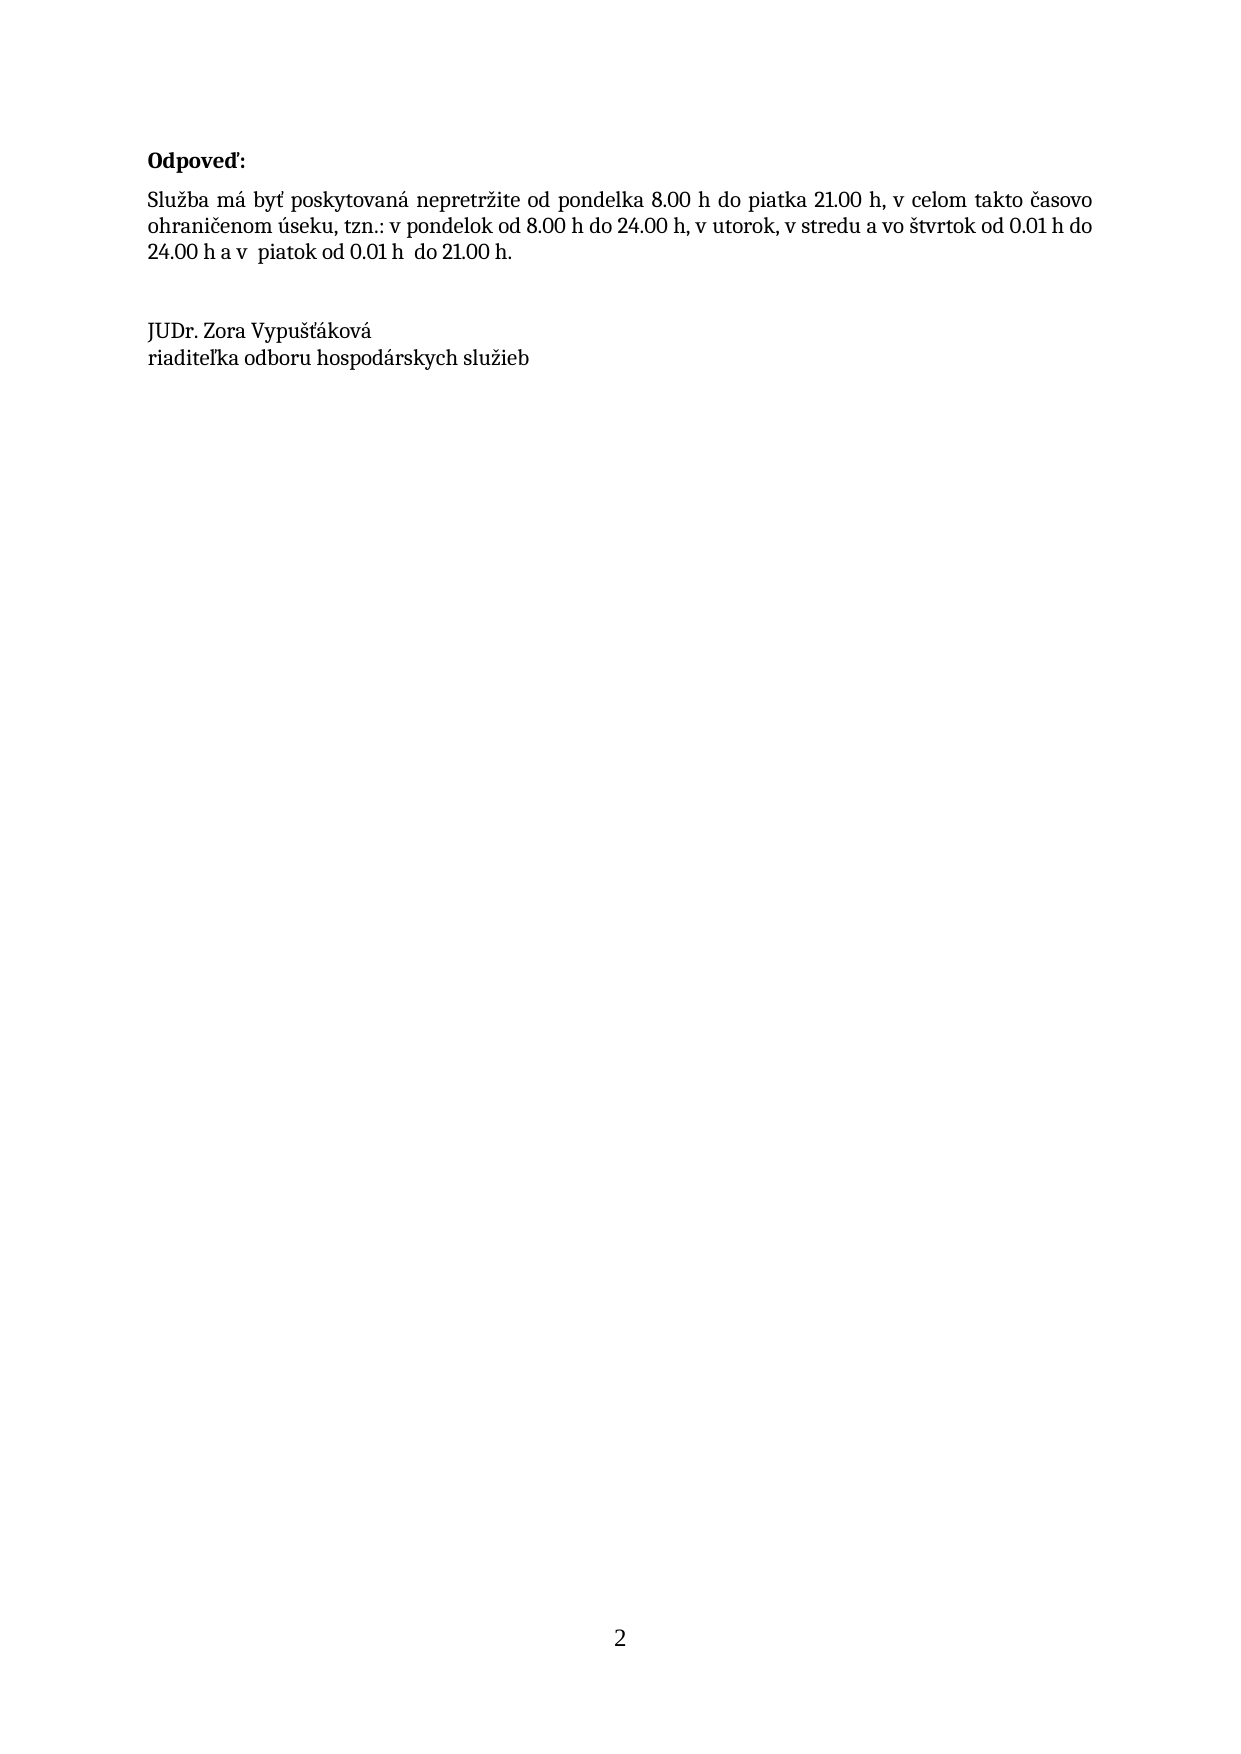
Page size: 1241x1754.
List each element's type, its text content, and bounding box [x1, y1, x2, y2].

text Odpoveď: [148, 148, 1093, 174]
text Služba má byť poskytovaná nepretržite od pondelka 8.00 h do piatka 21.00 h, v celom takto časovo ohraničenom úseku, tzn.: v pondelok od 8.00 h do 24.00 h, v utorok, v stredu a vo štvrtok od 0.01 h do 24.00 h a v piatok od 0.01 h do 21.00 h. [148, 186, 1093, 266]
text JUDr. Zora Vypušťáková [148, 318, 1093, 344]
text riaditeľka odboru hospodárskych služieb [148, 344, 1093, 371]
